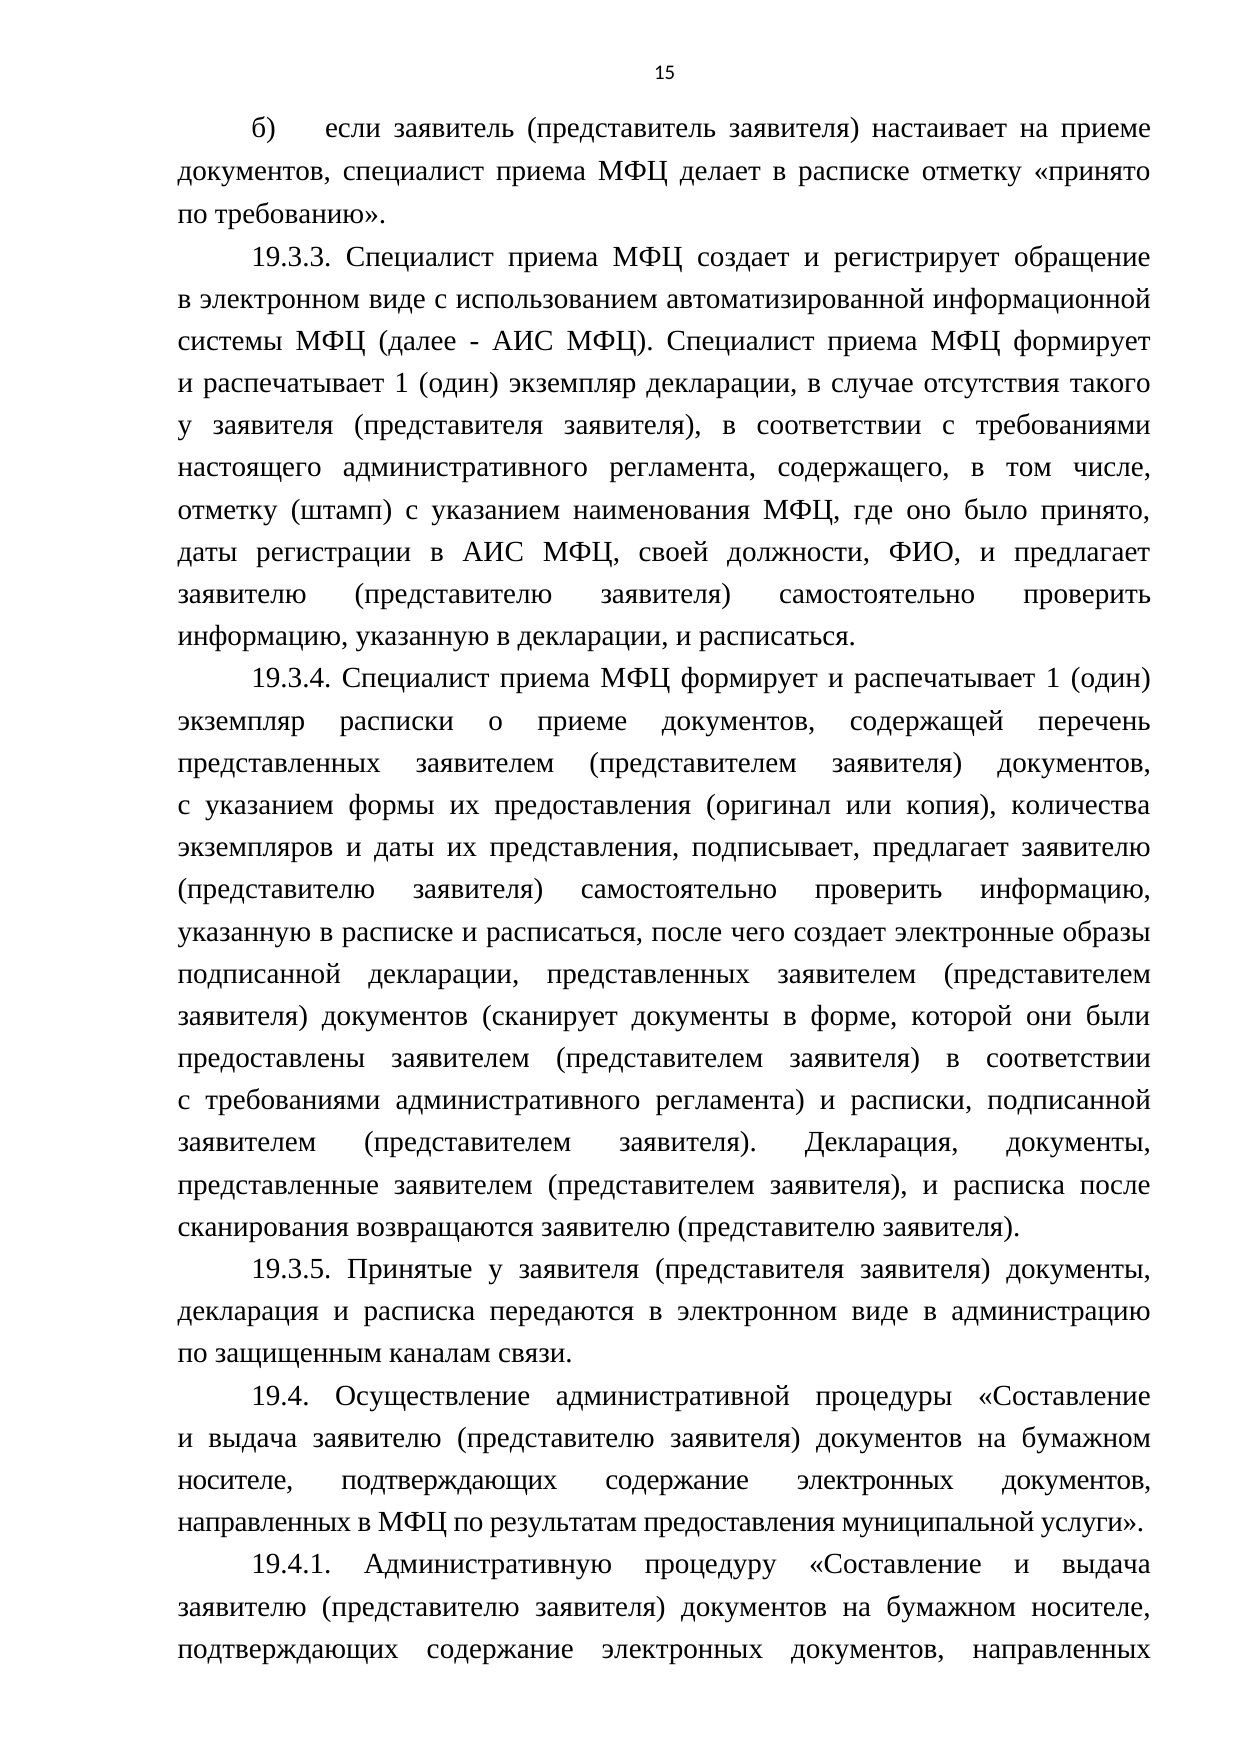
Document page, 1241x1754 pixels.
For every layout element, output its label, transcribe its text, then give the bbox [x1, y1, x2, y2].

text 19.3.3. Специалист приема МФЦ создает и регистрирует обращение в электронном виде с использованием автоматизированной информационной системы МФЦ (далее - АИС МФЦ). Специалист приема МФЦ формирует и распечатывает 1 (один) экземпляр декларации, в случае отсутствия такого у заявителя (представителя заявителя), в соответствии с требованиями настоящего административного регламента, содержащего, в том числе, отметку (штамп) с указанием наименования МФЦ, где оно было принято, даты регистрации в АИС МФЦ, своей должности, ФИО, и предлагает заявителю (представителю заявителя) самостоятельно проверить информацию, указанную в декларации, и расписаться. [177, 239, 1152, 652]
text 19.4. Осуществление административной процедуры «Составление и выдача заявителю (представителю заявителя) документов на бумажном носителе, подтверждающих содержание электронных документов, направленных в МФЦ по результатам предоставления муниципальной услуги». [177, 1378, 1152, 1538]
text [177, 1546, 1152, 1664]
text 19.3.5. Принятые у заявителя (представителя заявителя) документы, декларация и расписка передаются в электронном виде в администрацию по защищенным каналам связи. [177, 1251, 1152, 1369]
list если заявитель (представитель заявителя) настаивает на приеме документов, специалист приема МФЦ делает в расписке отметку «принято по требованию». [177, 110, 1152, 229]
text 19.3.4. Специалист приема МФЦ формирует и распечатывает 1 (один) экземпляр расписки о приеме документов, содержащей перечень представленных заявителем (представителем заявителя) документов, с указанием формы их предоставления (оригинал или копия), количества экземпляров и даты их представления, подписывает, предлагает заявителю (представителю заявителя) самостоятельно проверить информацию, указанную в расписке и расписаться, после чего создает электронные образы подписанной декларации, представленных заявителем (представителем заявителя) документов (сканирует документы в форме, которой они были предоставлены заявителем (представителем заявителя) в соответствии с требованиями административного регламента) и расписки, подписанной заявителем (представителем заявителя). Декларация, документы, представленные заявителем (представителем заявителя), и расписка после сканирования возвращаются заявителю (представителю заявителя). [177, 661, 1152, 1242]
